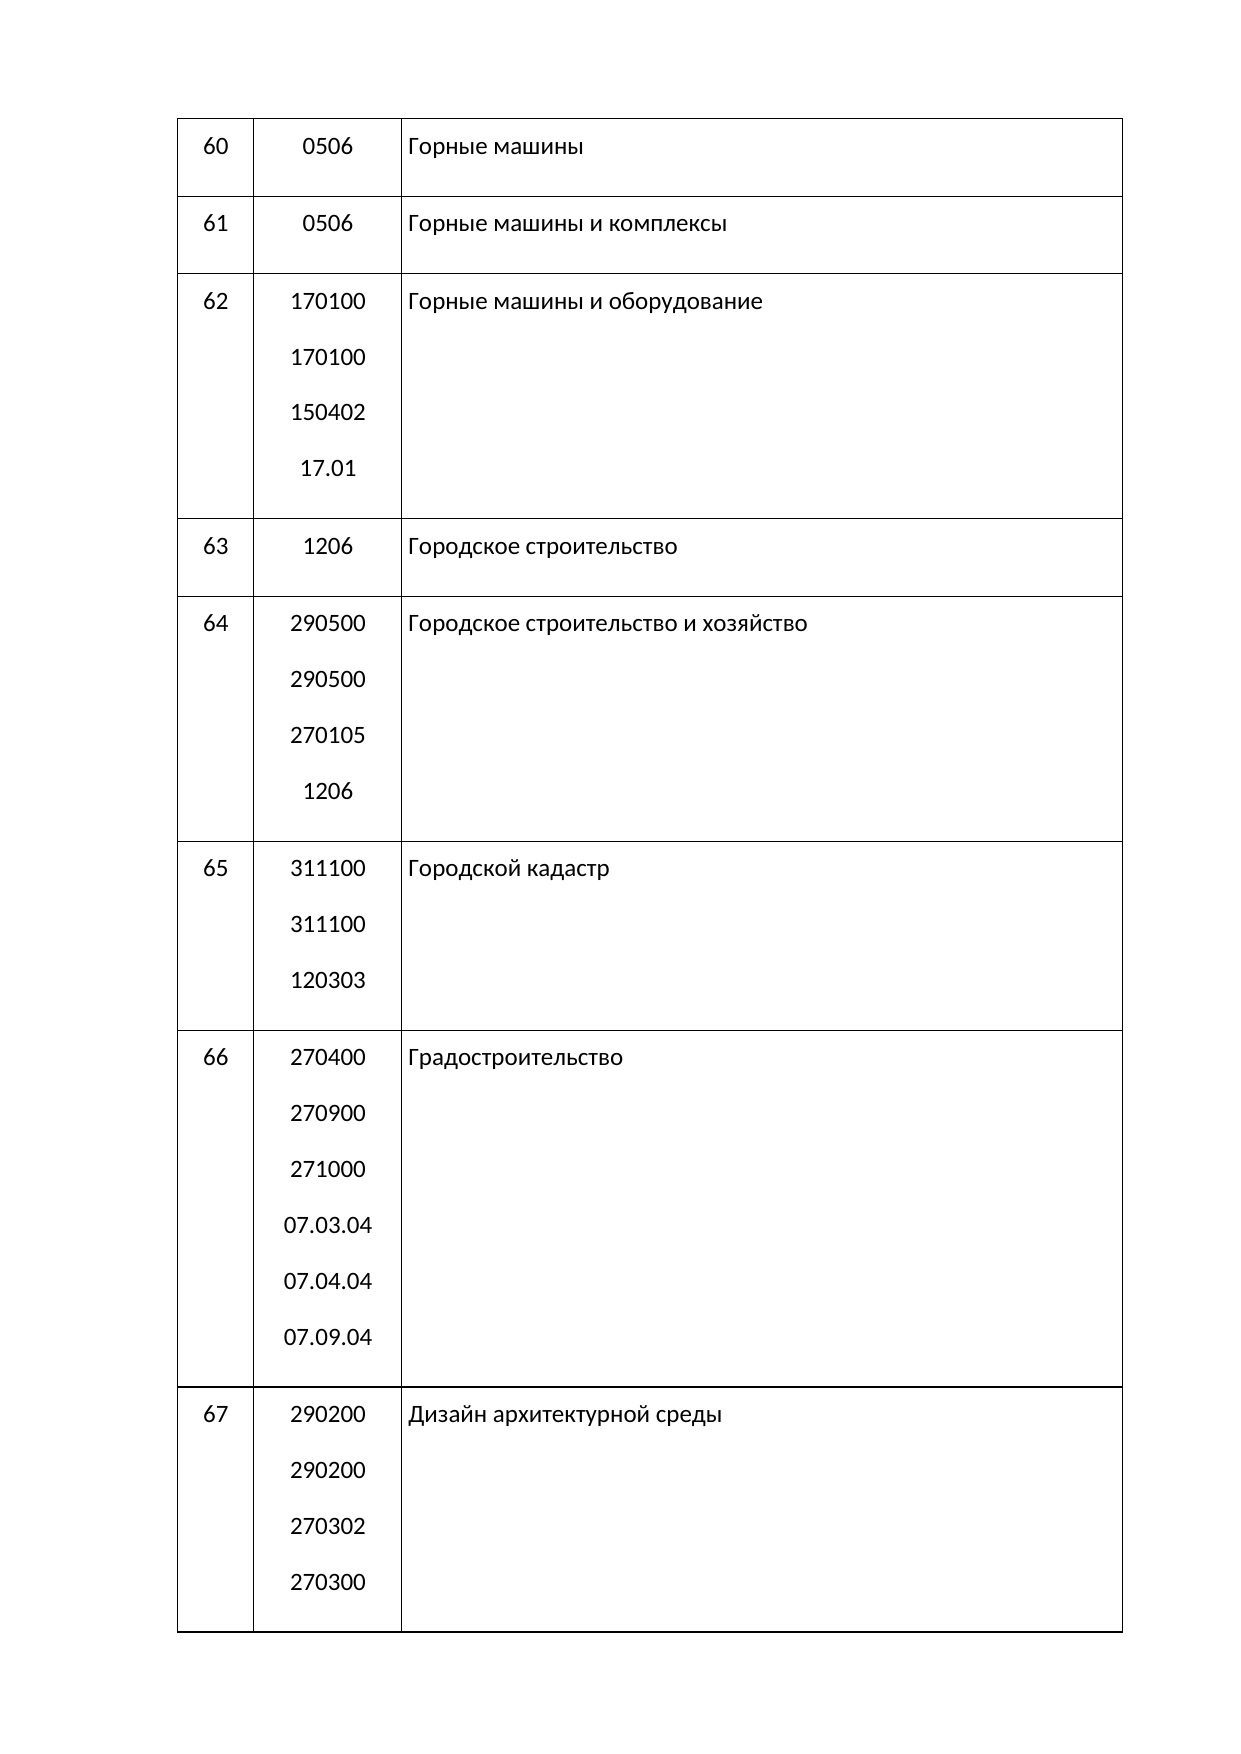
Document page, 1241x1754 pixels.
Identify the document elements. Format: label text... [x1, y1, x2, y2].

table_cell 170100 170100 150402 17.01 [254, 274, 401, 518]
table_cell 63 [178, 519, 253, 596]
table_cell Городское строительство и хозяйство [402, 597, 1122, 841]
table_cell 311100 311100 120303 [254, 842, 401, 1030]
table_cell Горные машины и оборудование [402, 274, 1122, 518]
table_cell 0506 [254, 197, 401, 273]
table_cell 270400 270900 271000 07.03.04 07.04.04 07.09.04 [254, 1031, 401, 1386]
table_cell 290500 290500 270105 1206 [254, 597, 401, 841]
table_cell 62 [178, 274, 253, 518]
table_cell Горные машины [402, 119, 1122, 196]
table_cell Городское строительство [402, 519, 1122, 596]
table_cell 61 [178, 197, 253, 273]
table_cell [254, 1388, 401, 1631]
table_cell 0506 [254, 119, 401, 196]
table_cell 1206 [254, 519, 401, 596]
table_cell 64 [178, 597, 253, 841]
table_cell 67 [178, 1388, 253, 1631]
table_cell 66 [178, 1031, 253, 1386]
table_cell Горные машины и комплексы [402, 197, 1122, 273]
table_cell Градостроительство [402, 1031, 1122, 1386]
table_cell 65 [178, 842, 253, 1030]
table_cell 60 [178, 119, 253, 196]
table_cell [402, 1388, 1122, 1631]
table_cell Городской кадастр [402, 842, 1122, 1030]
